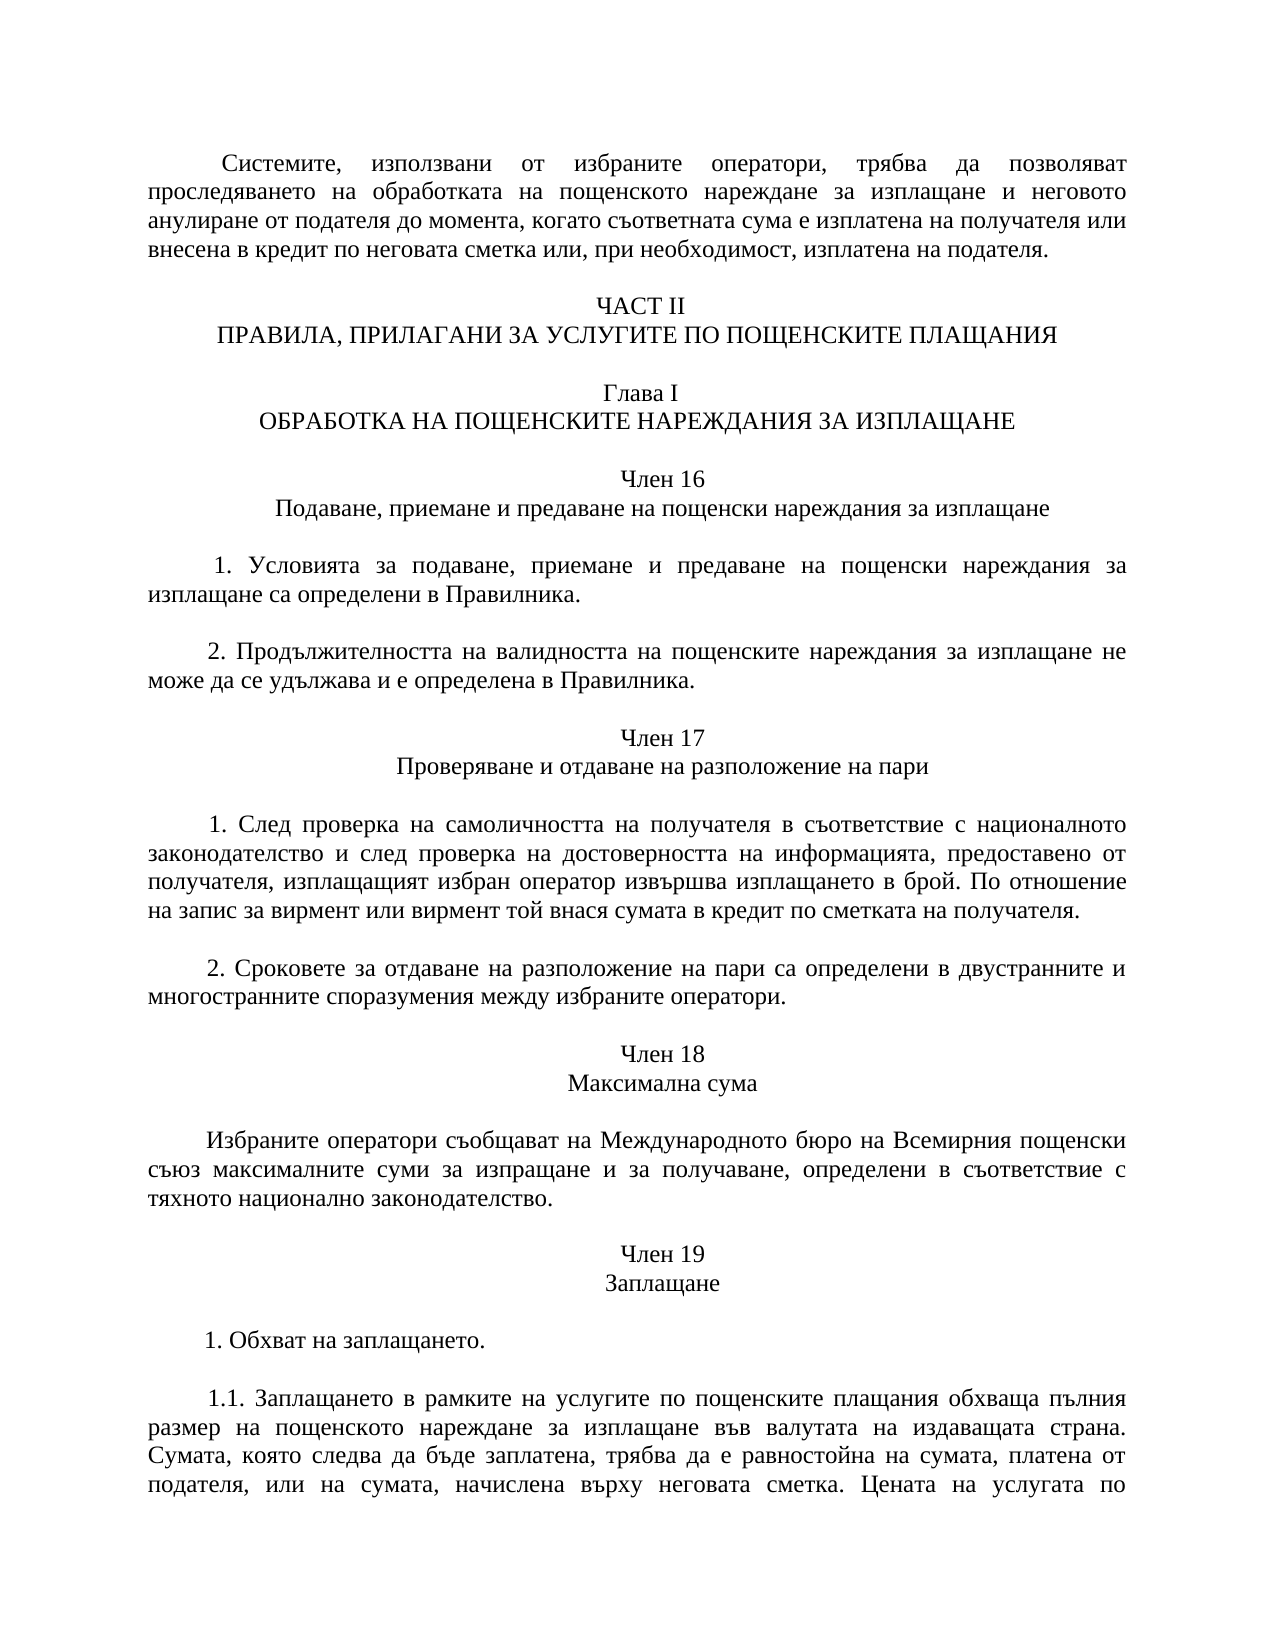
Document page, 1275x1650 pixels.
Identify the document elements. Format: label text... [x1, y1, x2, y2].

text Член 19 [148, 1239, 1127, 1268]
text ЧАСТ ІІ [148, 291, 1127, 320]
text ОБРАБОТКА НА ПОЩЕНСКИТЕ НАРЕЖДАНИЯ ЗА ИЗПЛАЩАНЕ [148, 406, 1127, 435]
text Глава І [148, 378, 1127, 406]
text 1. Условията за подаване, приемане и предаване на пощенски нареждания за изплащане са определени в Правилника. [148, 550, 1127, 608]
text Член 16 [148, 464, 1127, 493]
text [148, 1383, 1127, 1498]
text ПРАВИЛА, ПРИЛАГАНИ ЗА УСЛУГИТЕ ПО ПОЩЕНСКИТЕ ПЛАЩАНИЯ [148, 320, 1127, 349]
text Член 18 [148, 1039, 1127, 1068]
text Максимална сума [148, 1068, 1127, 1096]
text 1. След проверка на самоличността на получателя в съответствие с националното законодателство и след проверка на достоверността на информацията, предоставено от получателя, изплащащият избран оператор извършва изплащането в брой. По отношение на запис за вирмент или вирмент той внася сумата в кредит по сметката на получателя. [148, 809, 1127, 924]
text Заплащане [148, 1268, 1127, 1297]
text Член 17 [148, 723, 1127, 751]
text Системите, използвани от избраните оператори, трябва да позволяват проследяването на обработката на пощенското нареждане за изплащане и неговото анулиране от подателя до момента, когато съответната сума е изплатена на получателя или внесена в кредит по неговата сметка или, при необходимост, изплатена на подателя. [148, 148, 1127, 263]
text Избраните оператори съобщават на Международното бюро на Всемирния пощенски съюз максималните суми за изпращане и за получаване, определени в съответствие с тяхното национално законодателство. [148, 1125, 1127, 1211]
text Подаване, приемане и предаване на пощенски нареждания за изплащане [148, 493, 1127, 521]
text 2. Продължителността на валидността на пощенските нареждания за изплащане не може да се удължава и е определена в Правилника. [148, 636, 1127, 694]
text 2. Сроковете за отдаване на разположение на пари са определени в двустранните и многостранните споразумения между избраните оператори. [148, 953, 1127, 1010]
text Проверяване и отдаване на разположение на пари [148, 751, 1127, 780]
text 1. Обхват на заплащането. [148, 1326, 1127, 1354]
